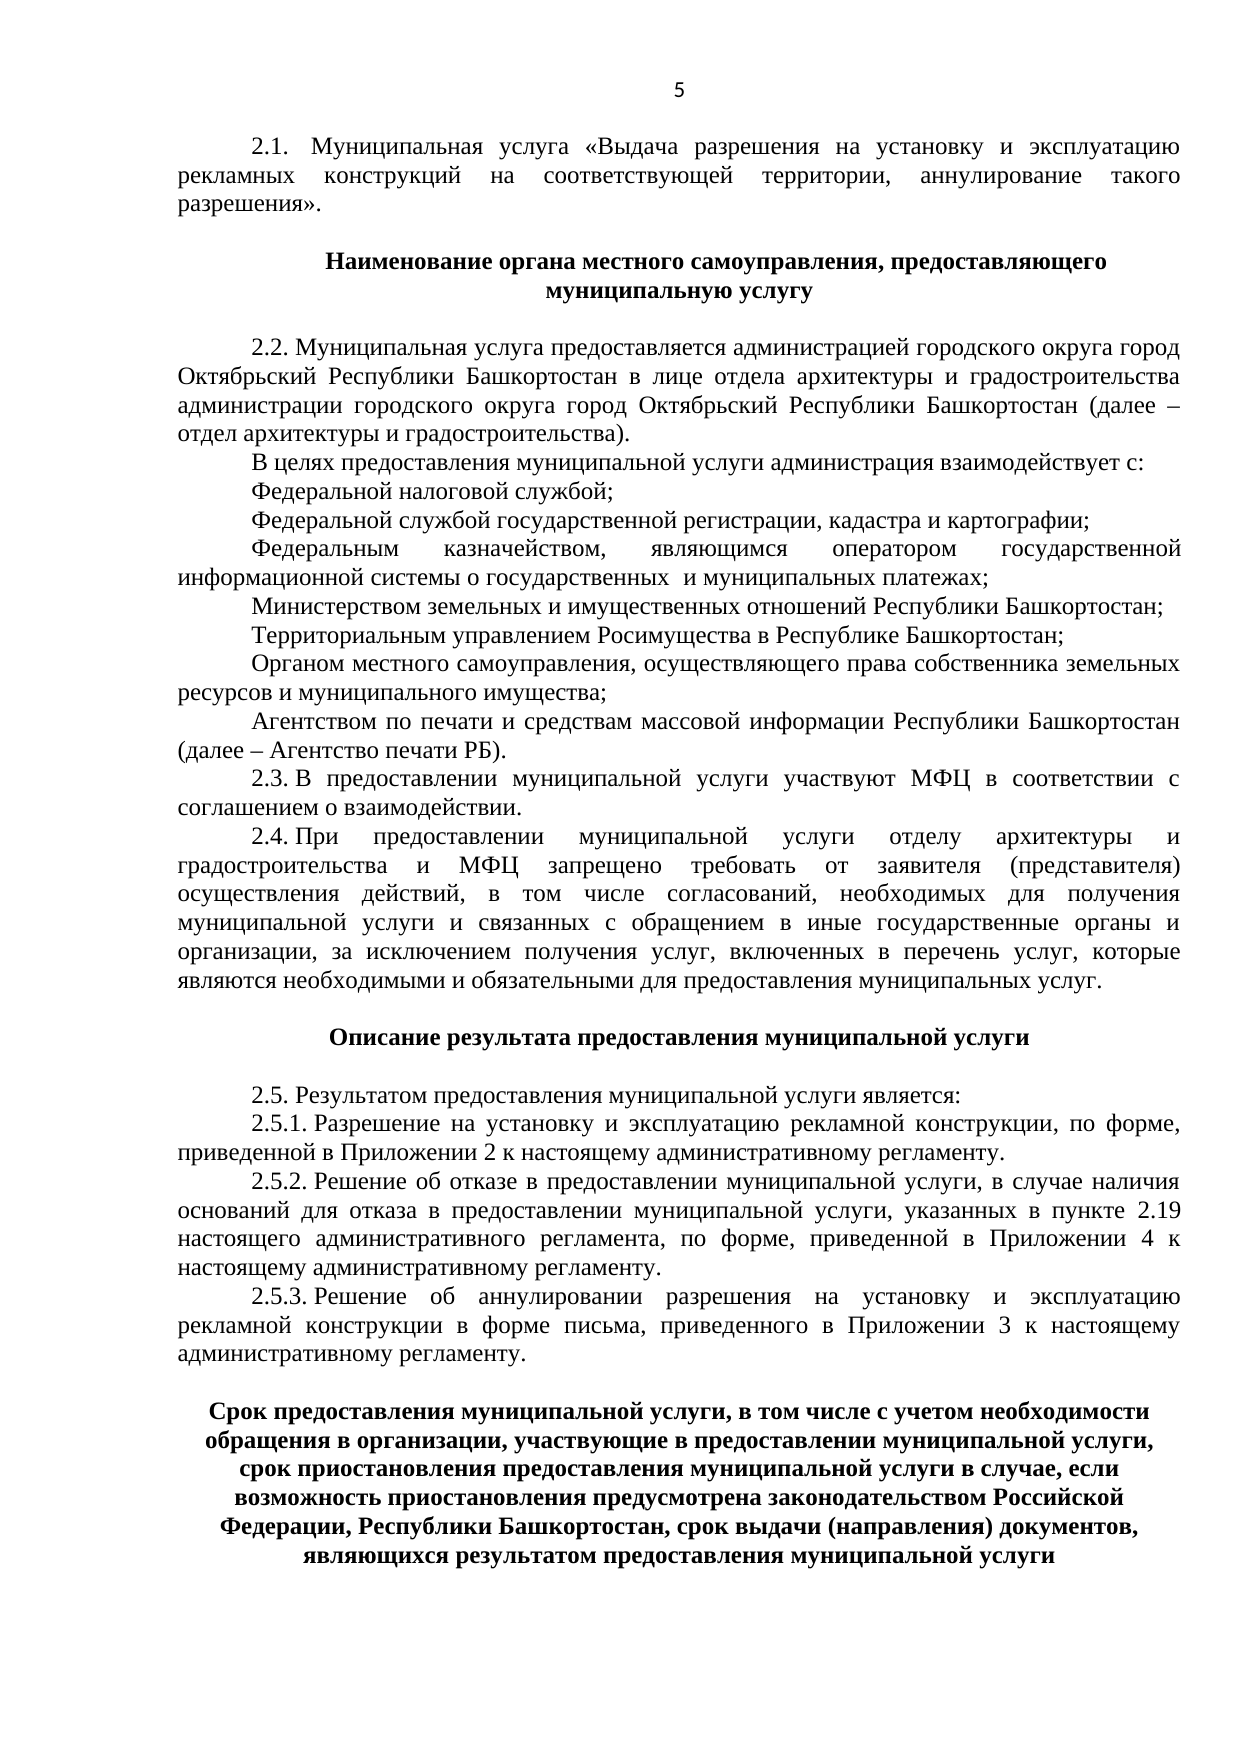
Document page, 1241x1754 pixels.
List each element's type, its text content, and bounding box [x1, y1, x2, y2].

list Муниципальная услуга «Выдача разрешения на установку и эксплуатацию рекламных конструкций на соответствующей территории, аннулирование такого разрешения». [177, 131, 1181, 217]
text Федеральной службой государственной регистрации, кадастра и картографии; [177, 505, 1181, 533]
text В целях предоставления муниципальной услуги администрация взаимодействует с: [177, 447, 1181, 476]
text Федеральной налоговой службой; [177, 476, 1181, 505]
list Результатом предоставления муниципальной услуги является: [177, 1080, 1181, 1108]
list Разрешение на установку и эксплуатацию рекламной конструкции, по форме, приведенной в Приложении 2 к настоящему административному регламенту. [177, 1108, 1181, 1166]
text Срок предоставления муниципальной услуги, в том числе с учетом необходимости обращения в организации, участвующие в предоставлении муниципальной услуги, срок приостановления предоставления муниципальной услуги в случае, если возможность приостановления предусмотрена законодательством Российской Федерации, Республики Башкортостан, срок выдачи (направления) документов, являющихся результатом предоставления муниципальной услуги [177, 1396, 1181, 1568]
list В предоставлении муниципальной услуги участвуют МФЦ в соответствии с соглашением о взаимодействии. [177, 763, 1181, 821]
list При предоставлении муниципальной услуги отделу архитектуры и градостроительства и МФЦ запрещено требовать от заявителя (представителя) осуществления действий, в том числе согласований, необходимых для получения муниципальной услуги и связанных с обращением в иные государственные органы и организации, за исключением получения услуг, включенных в перечень услуг, которые являются необходимыми и обязательными для предоставления муниципальных услуг. [177, 821, 1181, 993]
list Муниципальная услуга предоставляется администрацией городского округа город Октябрьский Республики Башкортостан в лице отдела архитектуры и градостроительства администрации городского округа город Октябрьский Республики Башкортостан (далее – отдел архитектуры и градостроительства). [177, 332, 1181, 447]
list Решение об отказе в предоставлении муниципальной услуги, в случае наличия оснований для отказа в предоставлении муниципальной услуги, указанных в пункте 2.19 настоящего административного регламента, по форме, приведенной в Приложении 4 к настоящему административному регламенту. [177, 1166, 1181, 1281]
text Агентством по печати и средствам массовой информации Республики Башкортостан (далее ‒ Агентство печати РБ). [177, 706, 1181, 763]
text Наименование органа местного самоуправления, предоставляющего муниципальную услугу [177, 246, 1181, 303]
list Решение об аннулировании разрешения на установку и эксплуатацию рекламной конструкции в форме письма, приведенного в Приложении 3 к настоящему административному регламенту. [177, 1281, 1181, 1367]
text Органом местного самоуправления, осуществляющего права собственника земельных ресурсов и муниципального имущества; [177, 648, 1181, 706]
text Министерством земельных и имущественных отношений Республики Башкортостан; [177, 591, 1181, 620]
text Федеральным казначейством, являющимся оператором государственной информационной системы о государственных и муниципальных платежах; [177, 533, 1181, 591]
text Описание результата предоставления муниципальной услуги [177, 1022, 1181, 1051]
text Территориальным управлением Росимущества в Республике Башкортостан; [177, 620, 1181, 648]
